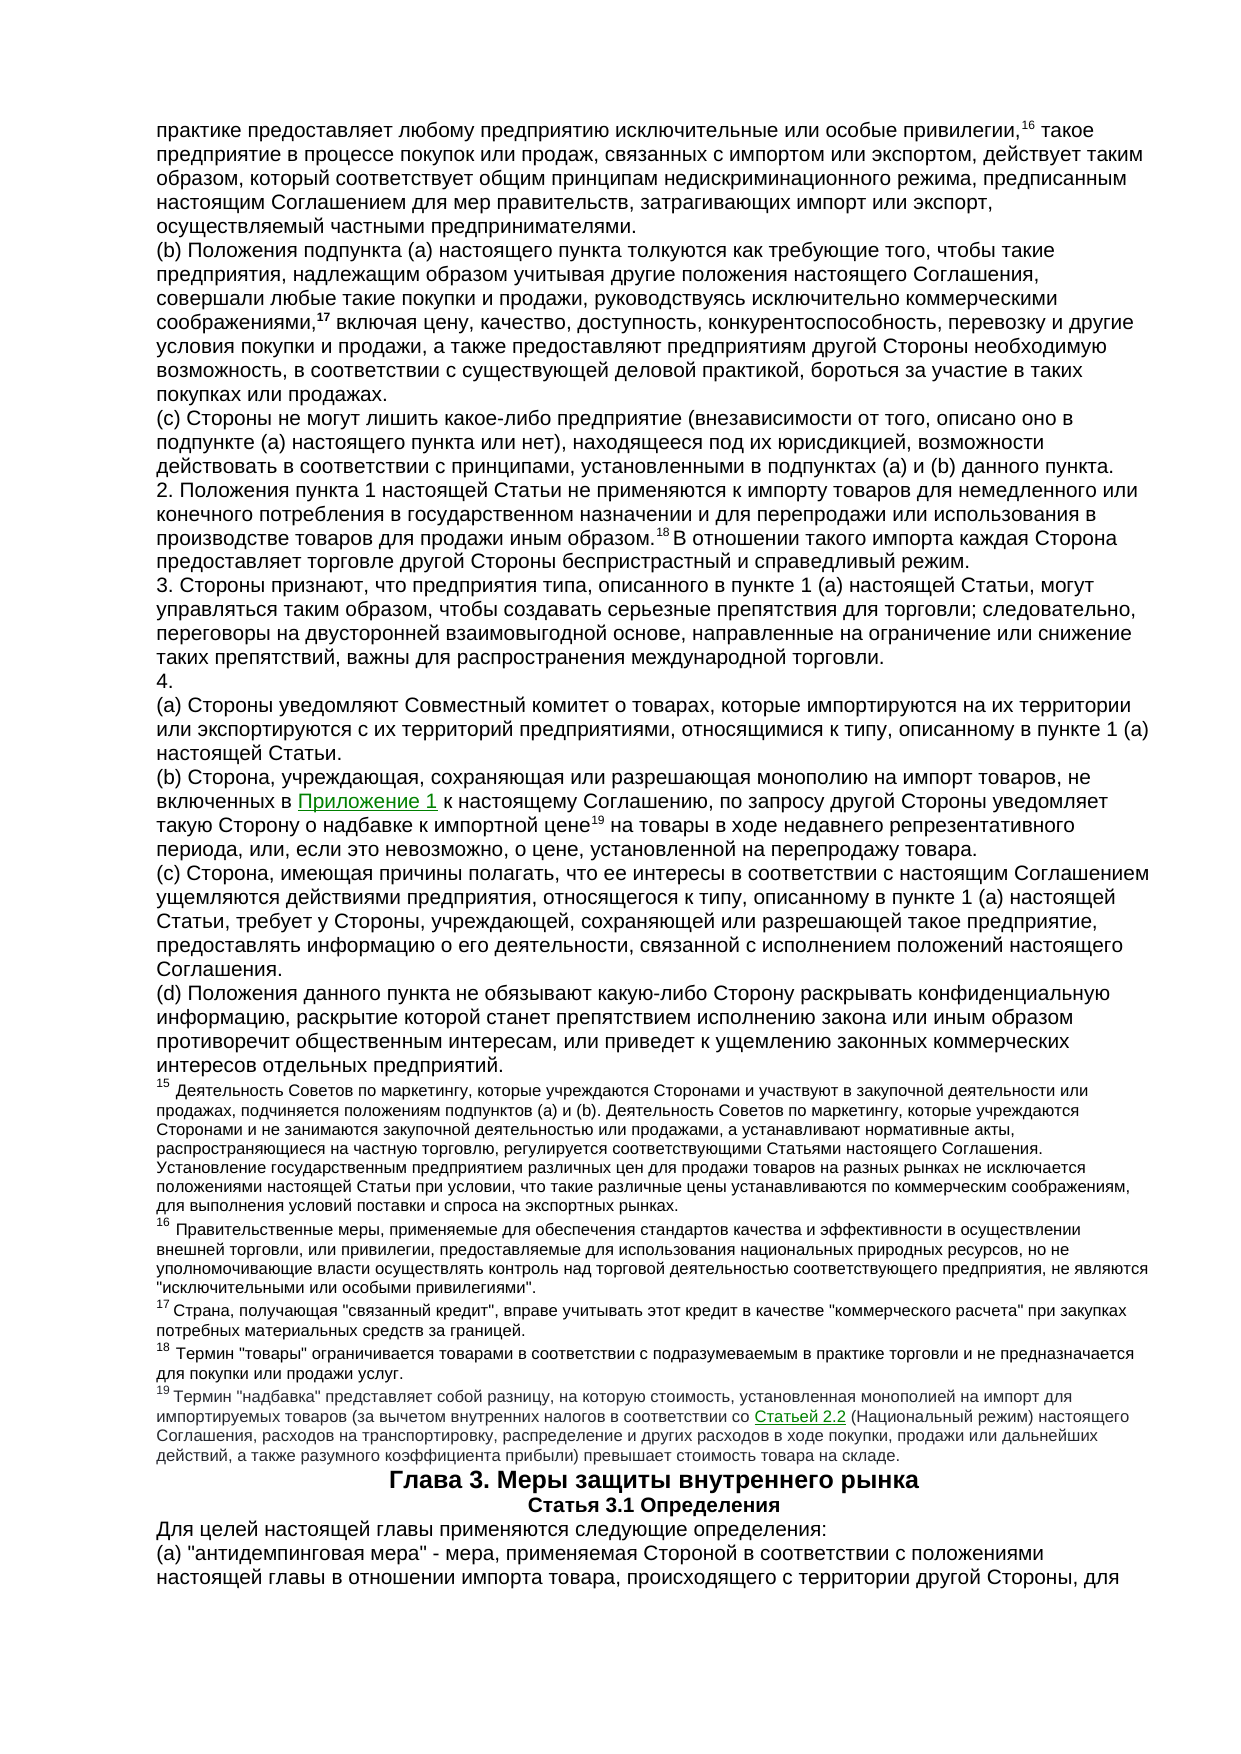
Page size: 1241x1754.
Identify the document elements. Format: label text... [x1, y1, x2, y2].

text (b) Положения подпункта (а) настоящего пункта толкуются как требующие того, чтобы такие предприятия, надлежащим образом учитывая другие положения настоящего Соглашения, совершали любые такие покупки и продажи, руководствуясь исключительно коммерческими соображениями,17 включая цену, качество, доступность, конкурентоспособность, перевозку и другие условия покупки и продажи, а также предоставляют предприятиям другой Стороны необходимую возможность, в соответствии с существующей деловой практикой, бороться за участие в таких покупках или продажах. [156, 238, 1152, 406]
text 16 Правительственные меры, применяемые для обеспечения стандартов качества и эффективности в осуществлении внешней торговли, или привилегии, предоставляемые для использования национальных природных ресурсов, но не уполномочивающие власти осуществлять контроль над торговой деятельностью соответствующего предприятия, не являются "исключительными или особыми привилегиями". [156, 1215, 1152, 1297]
text 15 Деятельность Советов по маркетингу, которые учреждаются Сторонами и участвуют в закупочной деятельности или продажах, подчиняется положениям подпунктов (а) и (b). Деятельность Советов по маркетингу, которые учреждаются Сторонами и не занимаются закупочной деятельностью или продажами, а устанавливают нормативные акты, распространяющиеся на частную торговлю, регулируется соответствующими Статьями настоящего Соглашения. Установление государственным предприятием различных цен для продажи товаров на разных рынках не исключается положениями настоящей Статьи при условии, что такие различные цены устанавливаются по коммерческим соображениям, для выполнения условий поставки и спроса на экспортных рынках. [156, 1076, 1152, 1215]
text 2. Положения пункта 1 настоящей Статьи не применяются к импорту товаров для немедленного или конечного потребления в государственном назначении и для перепродажи или использования в производстве товаров для продажи иным образом.18 В отношении такого импорта каждая Сторона предоставляет торговле другой Стороны беспристрастный и справедливый режим. [156, 477, 1152, 573]
text 19 Термин "надбавка" представляет собой разницу, на которую стоимость, установленная монополией на импорт для импортируемых товаров (за вычетом внутренних налогов в соответствии со Статьей 2.2 (Национальный режим) настоящего Соглашения, расходов на транспортировку, распределение и других расходов в ходе покупки, продажи или дальнейших действий, а также разумного коэффициента прибыли) превышает стоимость товара на складе. [156, 1383, 1152, 1464]
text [156, 118, 1152, 238]
text 18 Термин "товары" ограничивается товарами в соответствии с подразумеваемым в практике торговли и не предназначается для покупки или продажи услуг. [156, 1340, 1152, 1383]
text Глава 3. Меры защиты внутреннего рынка [156, 1464, 1152, 1493]
text 17 Страна, получающая "связанный кредит", вправе учитывать этот кредит в качестве "коммерческого расчета" при закупках потребных материальных средств за границей. [156, 1297, 1152, 1340]
text (b) Сторона, учреждающая, сохраняющая или разрешающая монополию на импорт товаров, не включенных в Приложение 1 к настоящему Соглашению, по запросу другой Стороны уведомляет такую Сторону о надбавке к импортной цене19 на товары в ходе недавнего репрезентативного периода, или, если это невозможно, о цене, установленной на перепродажу товара. [156, 765, 1152, 861]
text (c) Сторона, имеющая причины полагать, что ее интересы в соответствии с настоящим Соглашением ущемляются действиями предприятия, относящегося к типу, описанному в пункте 1 (а) настоящей Статьи, требует у Стороны, учреждающей, сохраняющей или разрешающей такое предприятие, предоставлять информацию о его деятельности, связанной с исполнением положений настоящего Соглашения. [156, 861, 1152, 981]
text (a) Стороны уведомляют Совместный комитет о товарах, которые импортируются на их территории или экспортируются с их территорий предприятиями, относящимися к типу, описанному в пункте 1 (а) настоящей Статьи. [156, 693, 1152, 765]
text Для целей настоящей главы применяются следующие определения: [156, 1517, 1152, 1541]
text (с) Стороны не могут лишить какое-либо предприятие (внезависимости от того, описано оно в подпункте (а) настоящего пункта или нет), находящееся под их юрисдикцией, возможности действовать в соответствии с принципами, установленными в подпунктах (а) и (b) данного пункта. [156, 406, 1152, 477]
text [156, 1541, 1152, 1589]
text Статья 3.1 Определения [156, 1493, 1152, 1517]
text 3. Стороны признают, что предприятия типа, описанного в пункте 1 (а) настоящей Статьи, могут управляться таким образом, чтобы создавать серьезные препятствия для торговли; следовательно, переговоры на двусторонней взаимовыгодной основе, направленные на ограничение или снижение таких препятствий, важны для распространения международной торговли. [156, 573, 1152, 669]
text (d) Положения данного пункта не обязывают какую-либо Сторону раскрывать конфиденциальную информацию, раскрытие которой станет препятствием исполнению закона или иным образом противоречит общественным интересам, или приведет к ущемлению законных коммерческих интересов отдельных предприятий. [156, 981, 1152, 1076]
text 4. [156, 669, 1152, 693]
